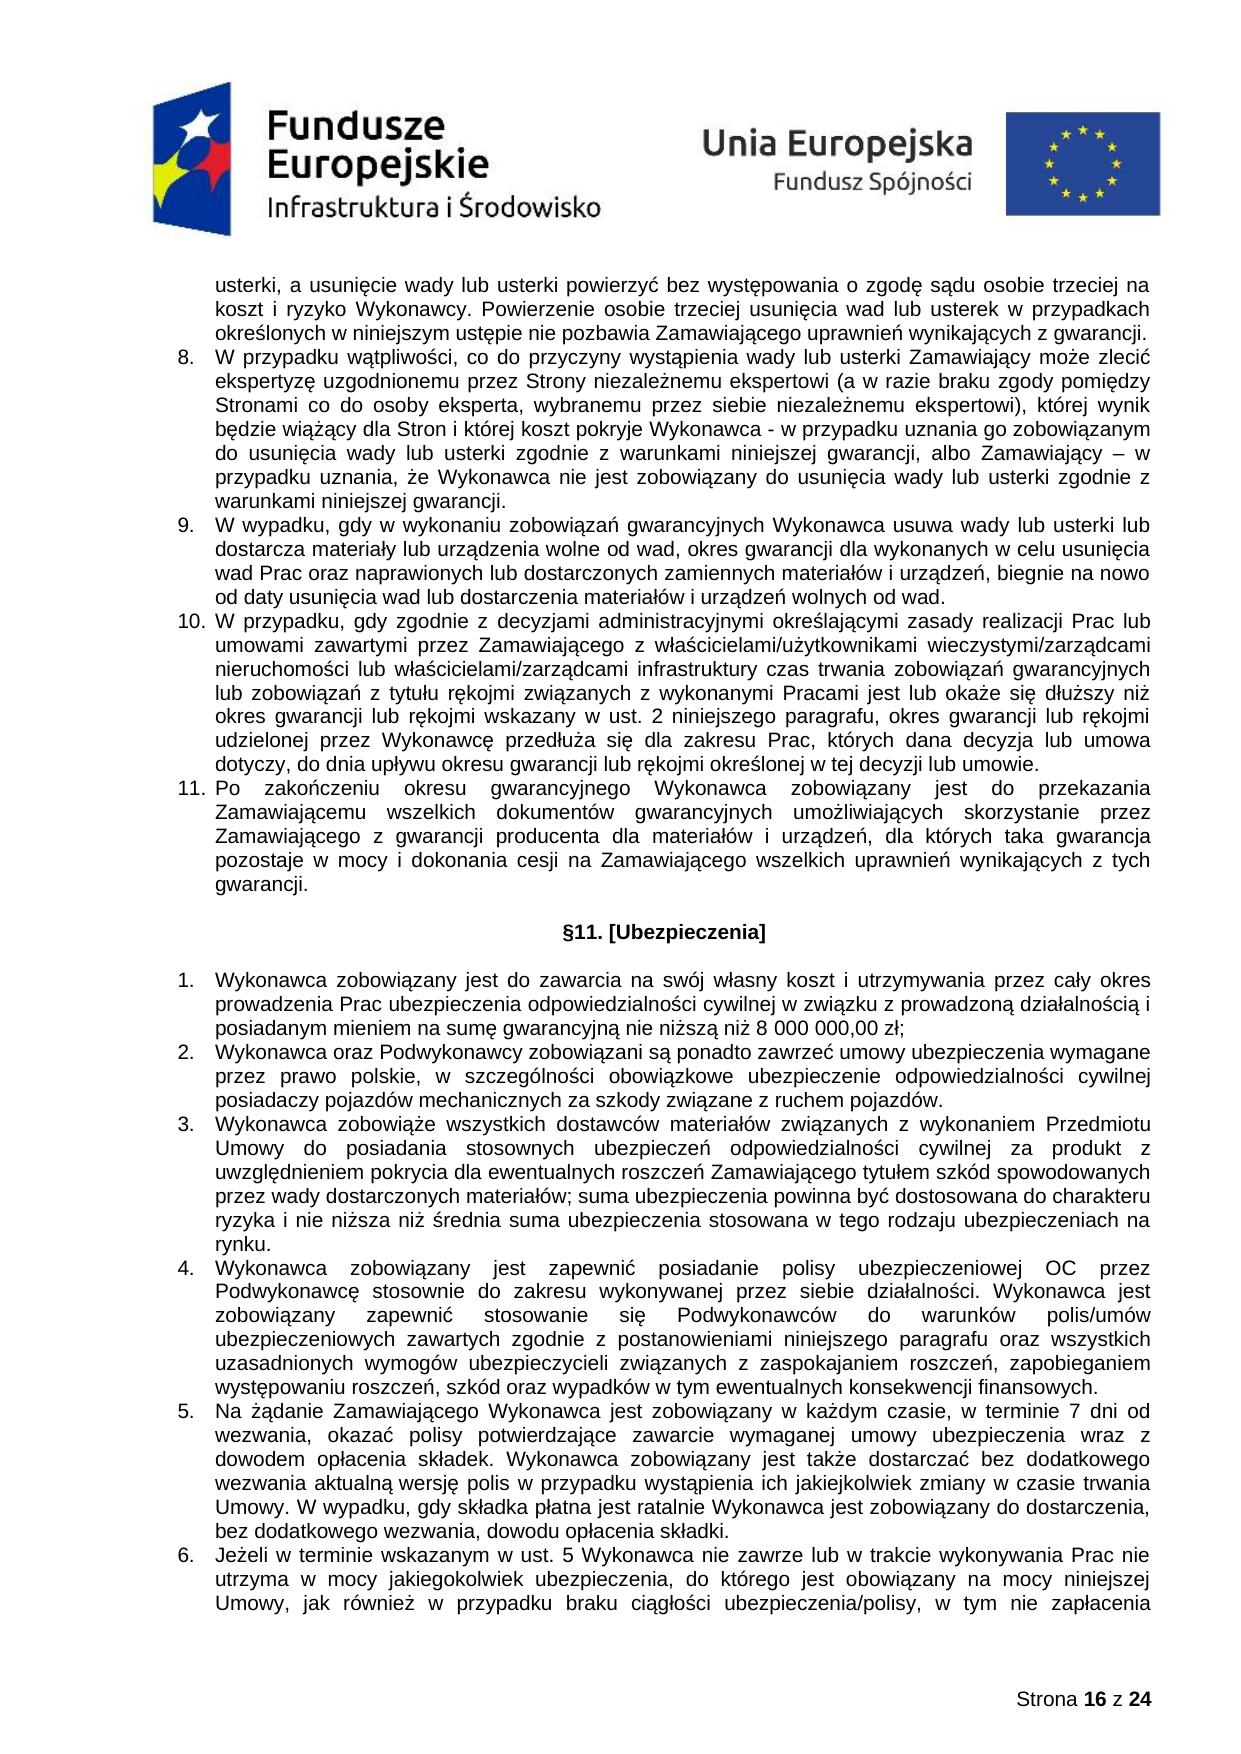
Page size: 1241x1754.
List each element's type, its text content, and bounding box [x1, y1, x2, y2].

list Na żądanie Zamawiającego Wykonawca jest zobowiązany w każdym czasie, w terminie 7 dni od wezwania, okazać polisy potwierdzające zawarcie wymaganej umowy ubezpieczenia wraz z dowodem opłacenia składek. Wykonawca zobowiązany jest także dostarczać bez dodatkowego wezwania aktualną wersję polis w przypadku wystąpienia ich jakiejkolwiek zmiany w czasie trwania Umowy. W wypadku, gdy składka płatna jest ratalnie Wykonawca jest zobowiązany do dostarczenia, bez dodatkowego wezwania, dowodu opłacenia składki. [177, 1399, 1152, 1543]
list Wykonawca zobowiązany jest zapewnić posiadanie polisy ubezpieczeniowej OC przez Podwykonawcę stosownie do zakresu wykonywanej przez siebie działalności. Wykonawca jest zobowiązany zapewnić stosowanie się Podwykonawców do warunków polis/umów ubezpieczeniowych zawartych zgodnie z postanowieniami niniejszego paragrafu oraz wszystkich uzasadnionych wymogów ubezpieczycieli związanych z zaspokajaniem roszczeń, zapobieganiem występowaniu roszczeń, szkód oraz wypadków w tym ewentualnych konsekwencji finansowych. [177, 1255, 1152, 1399]
list Wykonawca zobowiąże wszystkich dostawców materiałów związanych z wykonaniem Przedmiotu Umowy do posiadania stosownych ubezpieczeń odpowiedzialności cywilnej za produkt z uwzględnieniem pokrycia dla ewentualnych roszczeń Zamawiającego tytułem szkód spowodowanych przez wady dostarczonych materiałów; suma ubezpieczenia powinna być dostosowana do charakteru ryzyka i nie niższa niż średnia suma ubezpieczenia stosowana w tego rodzaju ubezpieczeniach na rynku. [177, 1112, 1152, 1255]
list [177, 1543, 1152, 1615]
text §11. [Ubezpieczenia] [177, 920, 1152, 944]
list Wykonawca oraz Podwykonawcy zobowiązani są ponadto zawrzeć umowy ubezpieczenia wymagane przez prawo polskie, w szczególności obowiązkowe ubezpieczenie odpowiedzialności cywilnej posiadaczy pojazdów mechanicznych za szkody związane z ruchem pojazdów. [177, 1040, 1152, 1112]
list W przypadku wątpliwości, co do przyczyny wystąpienia wady lub usterki Zamawiający może zlecić ekspertyzę uzgodnionemu przez Strony niezależnemu ekspertowi (a w razie braku zgody pomiędzy Stronami co do osoby eksperta, wybranemu przez siebie niezależnemu ekspertowi), której wynik będzie wiążący dla Stron i której koszt pokryje Wykonawca - w przypadku uznania go zobowiązanym do usunięcia wady lub usterki zgodnie z warunkami niniejszej gwarancji, albo Zamawiający – w przypadku uznania, że Wykonawca nie jest zobowiązany do usunięcia wady lub usterki zgodnie z warunkami niniejszej gwarancji. [177, 345, 1152, 513]
list W przypadku, gdy zgodnie z decyzjami administracyjnymi określającymi zasady realizacji Prac lub umowami zawartymi przez Zamawiającego z właścicielami/użytkownikami wieczystymi/zarządcami nieruchomości lub właścicielami/zarządcami infrastruktury czas trwania zobowiązań gwarancyjnych lub zobowiązań z tytułu rękojmi związanych z wykonanymi Pracami jest lub okaże się dłuższy niż okres gwarancji lub rękojmi wskazany w ust. 2 niniejszego paragrafu, okres gwarancji lub rękojmi udzielonej przez Wykonawcę przedłuża się dla zakresu Prac, których dana decyzja lub umowa dotyczy, do dnia upływu okresu gwarancji lub rękojmi określonej w tej decyzji lub umowie. [177, 608, 1152, 776]
list W wypadku, gdy w wykonaniu zobowiązań gwarancyjnych Wykonawca usuwa wady lub usterki lub dostarcza materiały lub urządzenia wolne od wad, okres gwarancji dla wykonanych w celu usunięcia wad Prac oraz naprawionych lub dostarczonych zamiennych materiałów i urządzeń, biegnie na nowo od daty usunięcia wad lub dostarczenia materiałów i urządzeń wolnych od wad. [177, 513, 1152, 608]
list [177, 274, 1152, 345]
list Po zakończeniu okresu gwarancyjnego Wykonawca zobowiązany jest do przekazania Zamawiającemu wszelkich dokumentów gwarancyjnych umożliwiających skorzystanie przez Zamawiającego z gwarancji producenta dla materiałów i urządzeń, dla których taka gwarancja pozostaje w mocy i dokonania cesji na Zamawiającego wszelkich uprawnień wynikających z tych gwarancji. [177, 776, 1152, 896]
list Wykonawca zobowiązany jest do zawarcia na swój własny koszt i utrzymywania przez cały okres prowadzenia Prac ubezpieczenia odpowiedzialności cywilnej w związku z prowadzoną działalnością i posiadanym mieniem na sumę gwarancyjną nie niższą niż 8 000 000,00 zł; [177, 968, 1152, 1040]
